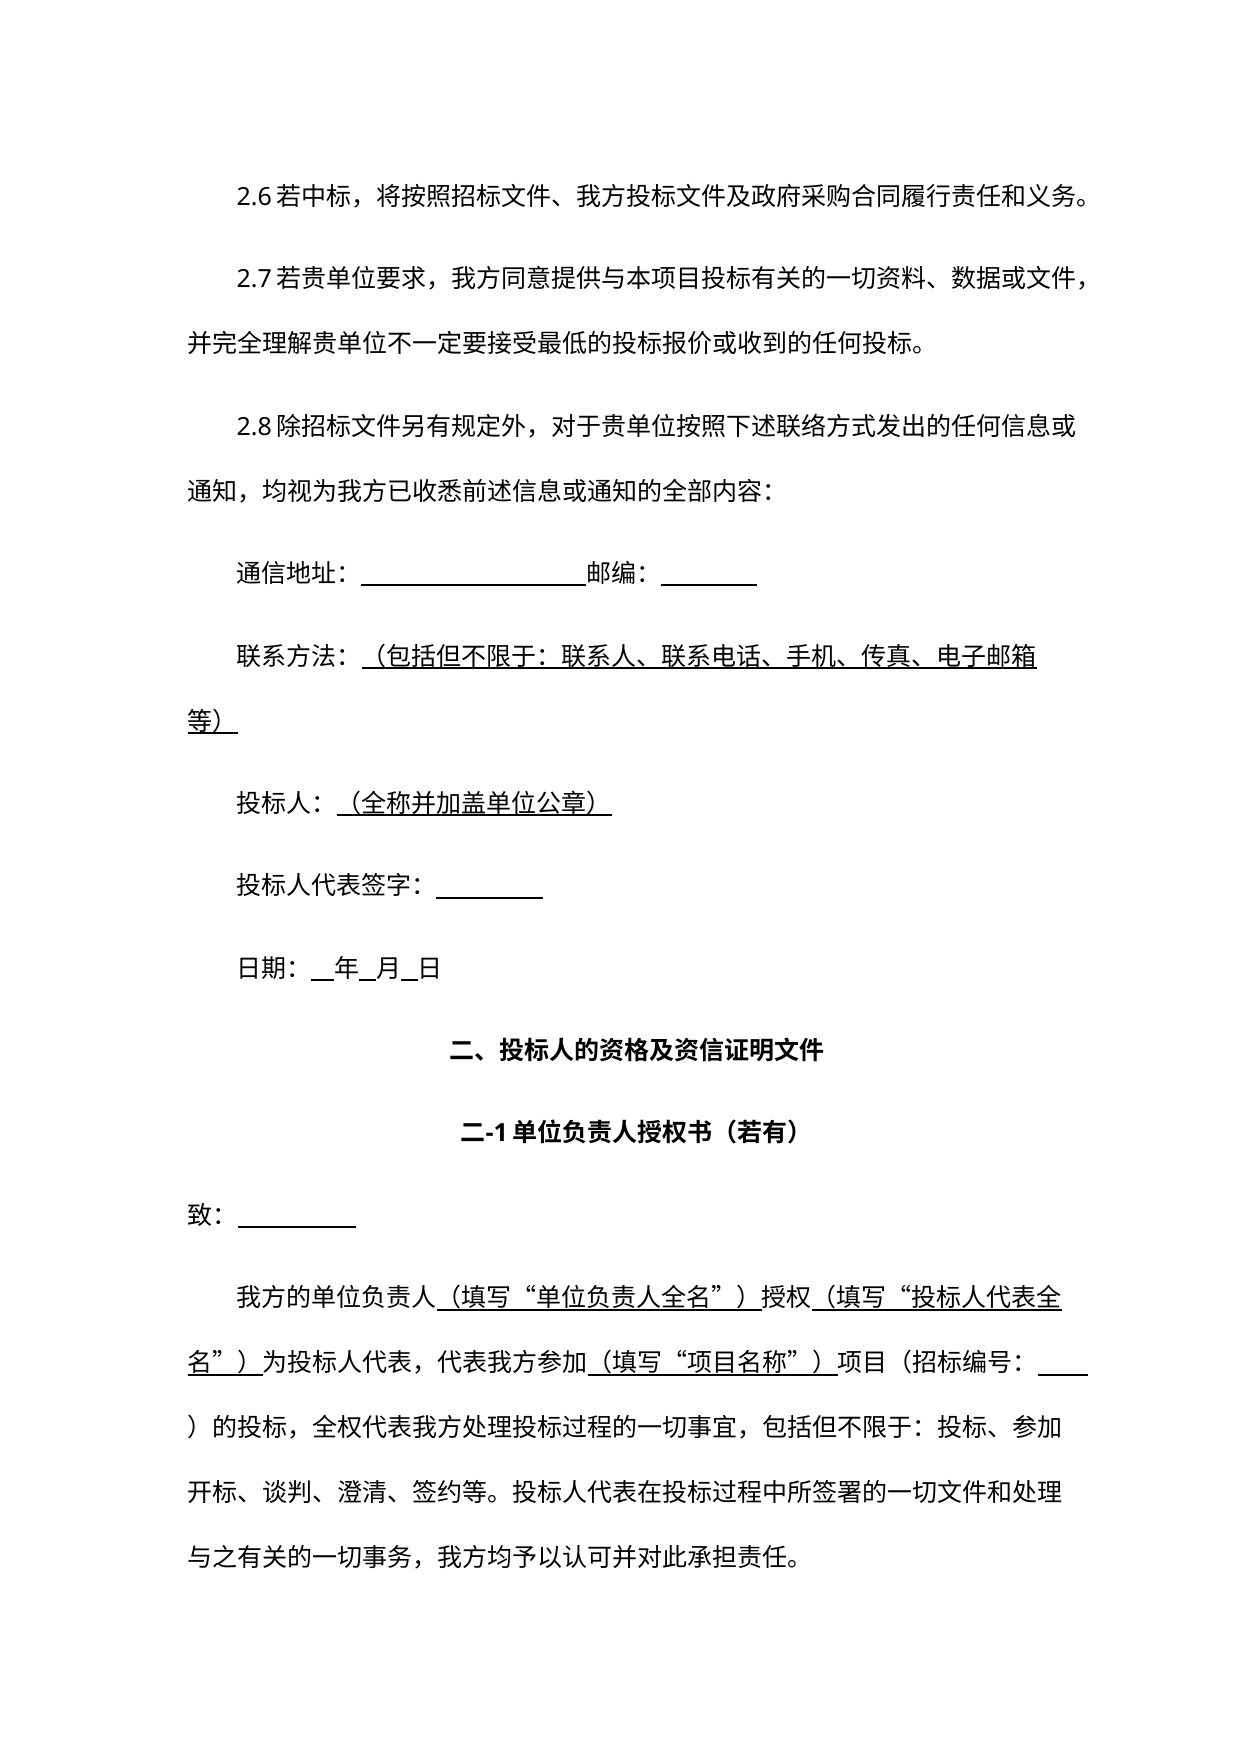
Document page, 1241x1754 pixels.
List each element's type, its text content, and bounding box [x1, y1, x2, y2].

text 联系方法：（包括但不限于：联系人、联系电话、手机、传真、电子邮箱等） [187, 622, 1085, 752]
text 投标人代表签字： [187, 851, 1085, 916]
text 投标人：（全称并加盖单位公章） [187, 769, 1085, 834]
text 二-1单位负责人授权书（若有） [187, 1098, 1085, 1163]
text 日期： 年 月 日 [187, 934, 1085, 999]
text 我方的单位负责人（填写“单位负责人全名”）授权（填写“投标人代表全名”）为投标人代表，代表我方参加（填写“项目名称”）项目（招标编号： ）的投标，全权代表我方处理投标过程的一切事宜，包括但不限于：投标、参加开标、谈判、澄清、签约等。投标人代表在投标过程中所签署的一切文件和处理与之有关的一切事务，我方均予以认可并对此承担责任。 [187, 1263, 1085, 1588]
text 2.7若贵单位要求，我方同意提供与本项目投标有关的一切资料、数据或文件，并完全理解贵单位不一定要接受最低的投标报价或收到的任何投标。 [187, 244, 1085, 374]
text 通信地址： 邮编： [187, 539, 1085, 604]
text 2.8除招标文件另有规定外，对于贵单位按照下述联络方式发出的任何信息或通知，均视为我方已收悉前述信息或通知的全部内容： [187, 392, 1085, 522]
text 致： [187, 1181, 1085, 1246]
text 2.6若中标，将按照招标文件、我方投标文件及政府采购合同履行责任和义务。 [187, 162, 1085, 227]
text 二、投标人的资格及资信证明文件 [187, 1016, 1085, 1081]
